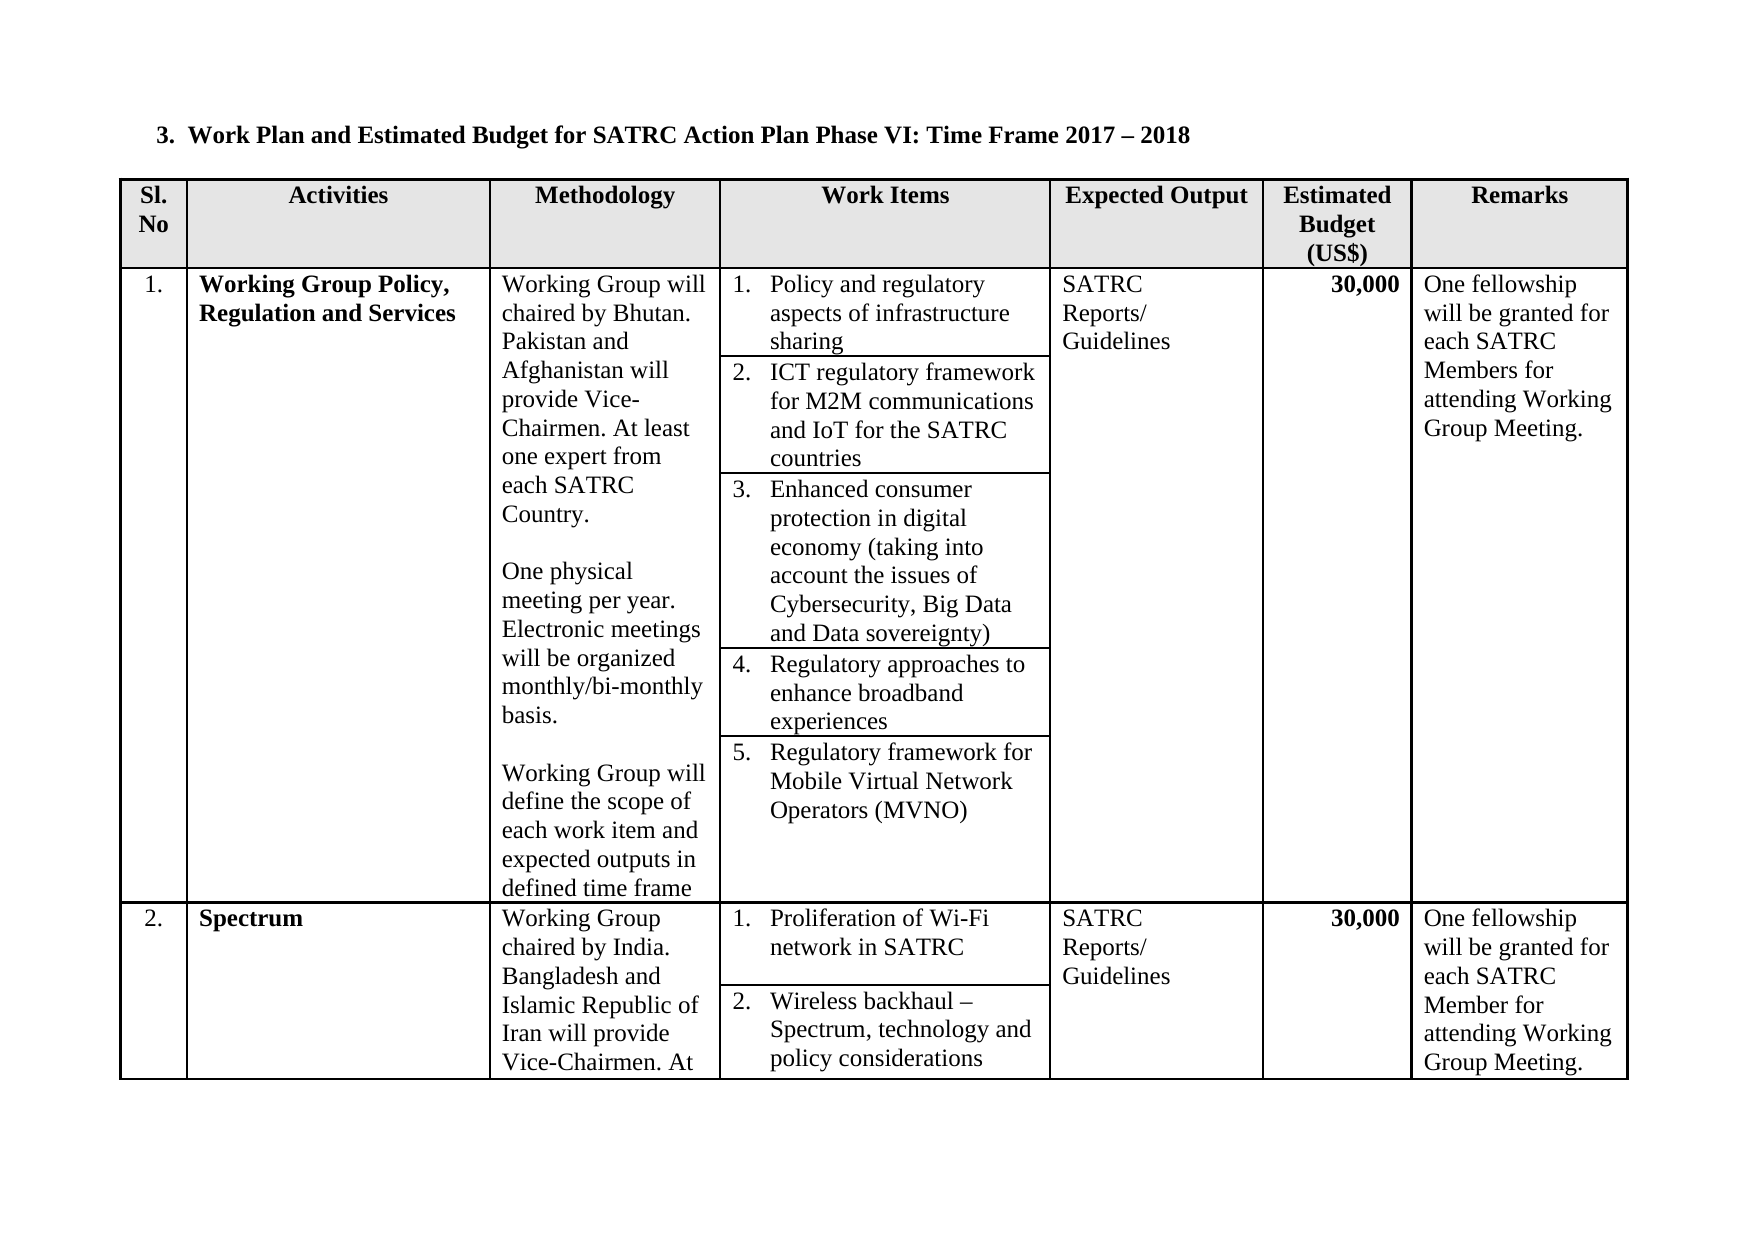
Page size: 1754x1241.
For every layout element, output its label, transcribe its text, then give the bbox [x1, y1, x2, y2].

table_cell SATRC Reports/ Guidelines [1051, 904, 1262, 1078]
table_cell One fellowship will be granted for each SATRC Members for attending Working Group Meeting. [1413, 269, 1626, 901]
table_cell Spectrum [188, 904, 489, 1078]
table_cell 1. [122, 269, 186, 901]
table_cell One fellowship will be granted for each SATRC Member for attending Working Group Meeting. [1413, 904, 1626, 1078]
table_header Methodology [491, 181, 719, 267]
table_cell Wireless backhaul – Spectrum, technology and policy considerations [721, 986, 1049, 1078]
table_cell Proliferation of Wi-Fi network in SATRC [721, 904, 1049, 984]
table_cell Policy and regulatory aspects of infrastructure sharing [721, 269, 1049, 355]
table_cell Working Group will chaired by Bhutan. Pakistan and Afghanistan will provide Vice-Chairmen. At least one expert from each SATRC Country. One physical meeting per year. Electronic meetings will be organized monthly/bi-monthly basis. Working Group will define the scope of each work item and expected outputs in defined time frame [491, 269, 719, 901]
table_header Expected Output [1051, 181, 1262, 267]
table_cell 30,000 [1264, 904, 1410, 1078]
table_cell Working Group chaired by India. Bangladesh and Islamic Republic of Iran will provide Vice-Chairmen. At least one expert from each SATRC Country. One physical meeting per year. Electronic meetings will be organized monthly/bi-monthly basis. Working Group will define the scope of each work item and expected outputs in defined time frame [491, 904, 719, 1078]
table_header Work Items [721, 181, 1049, 267]
table_header Sl. No [122, 181, 186, 267]
text 3. Work Plan and Estimated Budget for SATRC Action Plan Phase VI: Time Frame 2017 – 2018 [156, 120, 1629, 149]
table_cell 2. [122, 904, 186, 1078]
table_cell Enhanced consumer protection in digital economy (taking into account the issues of Cybersecurity, Big Data and Data sovereignty) [721, 474, 1049, 647]
table_cell SATRC Reports/ Guidelines [1051, 269, 1262, 901]
table_cell 30,000 [1264, 269, 1410, 901]
table_header Remarks [1413, 181, 1626, 267]
table_cell Regulatory framework for Mobile Virtual Network Operators (MVNO) [721, 737, 1049, 901]
table_header Activities [188, 181, 489, 267]
table_cell ICT regulatory framework for M2M communications and IoT for the SATRC countries [721, 357, 1049, 472]
table_header Estimated Budget (US$) [1264, 181, 1410, 267]
table_cell Working Group Policy, Regulation and Services [188, 269, 489, 901]
table_cell Regulatory approaches to enhance broadband experiences [721, 649, 1049, 735]
